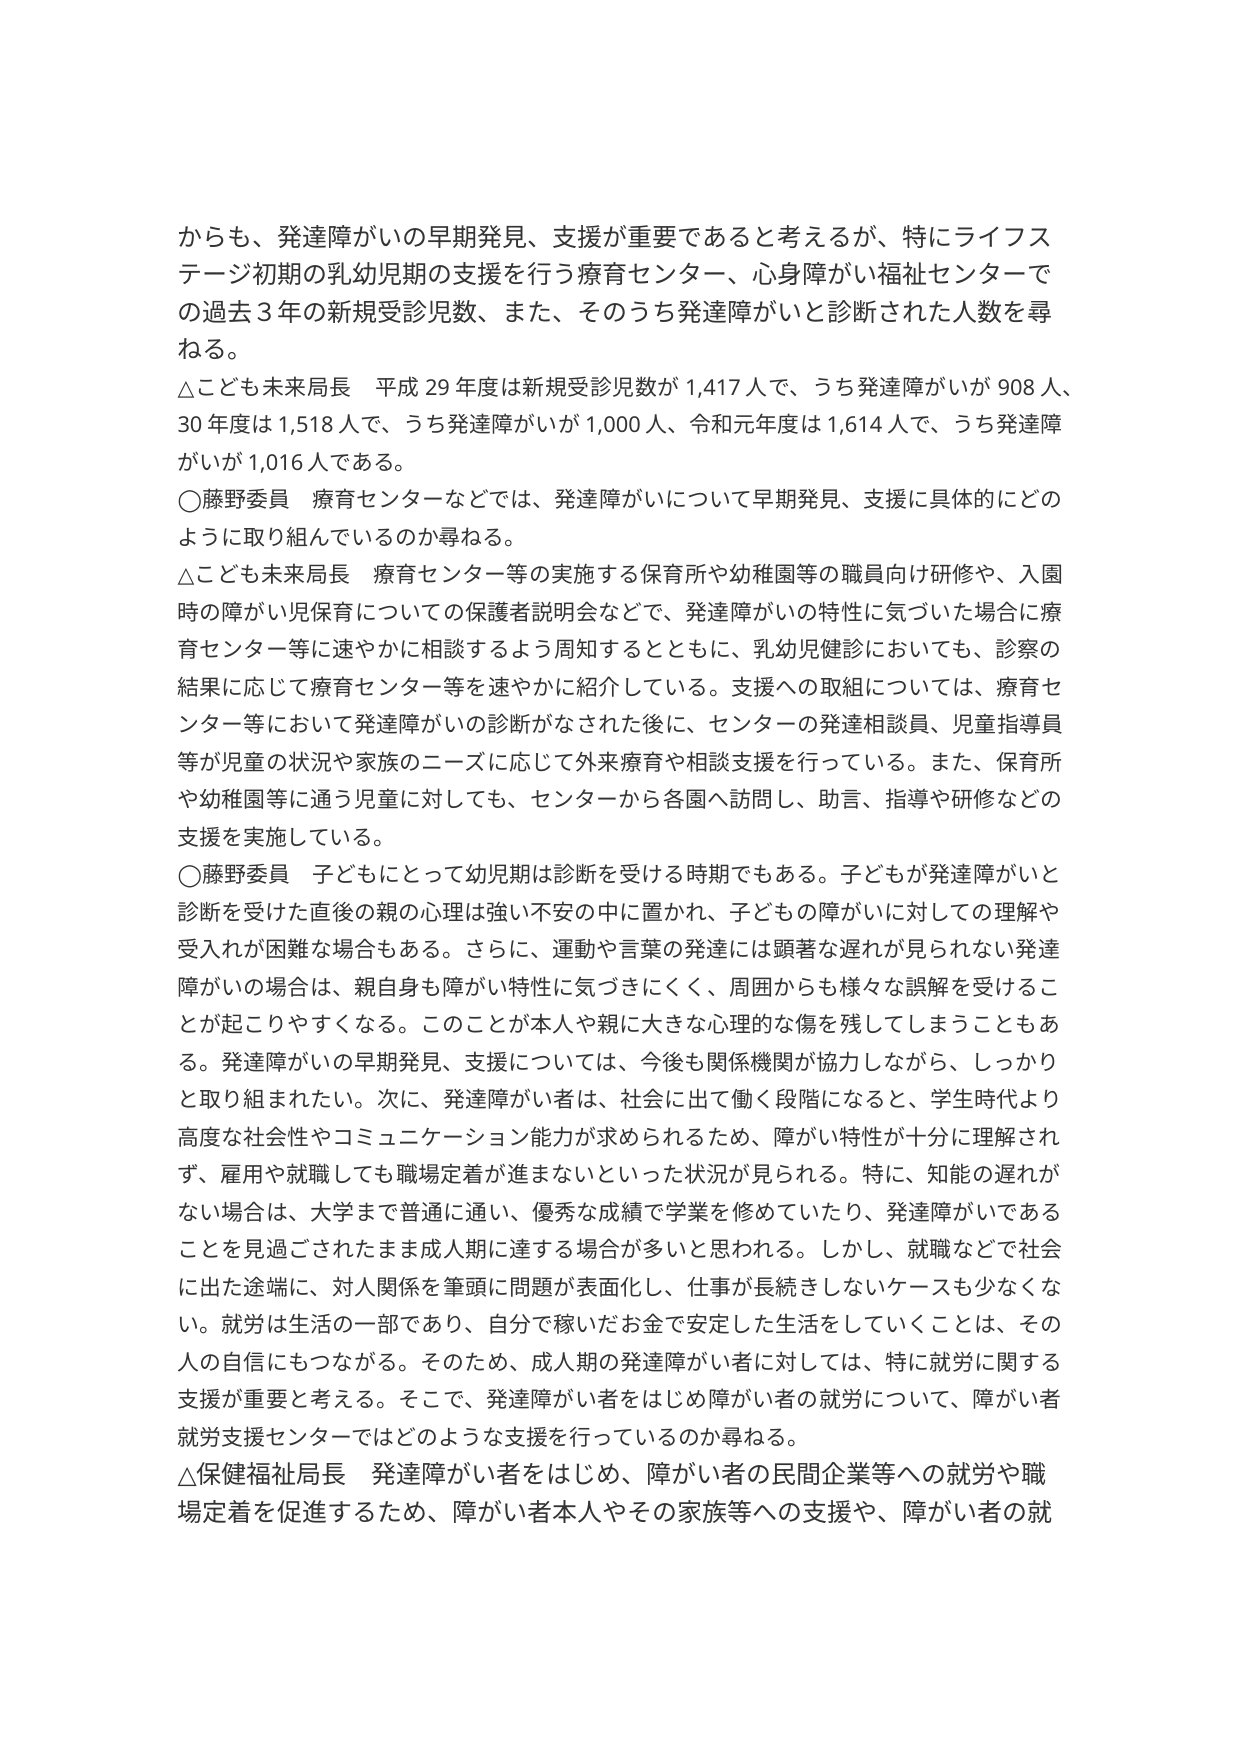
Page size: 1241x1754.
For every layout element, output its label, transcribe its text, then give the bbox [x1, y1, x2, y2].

text ◯藤野委員 子どもにとって幼児期は診断を受ける時期でもある。子どもが発達障がいと診断を受けた直後の親の心理は強い不安の中に置かれ、子どもの障がいに対しての理解や受入れが困難な場合もある。さらに、運動や言葉の発達には顕著な遅れが見られない発達障がいの場合は、親自身も障がい特性に気づきにくく、周囲からも様々な誤解を受けることが起こりやすくなる。このことが本人や親に大きな心理的な傷を残してしまうこともある。発達障がいの早期発見、支援については、今後も関係機関が協力しながら、しっかりと取り組まれたい。次に、発達障がい者は、社会に出て働く段階になると、学生時代より高度な社会性やコミュニケーション能力が求められるため、障がい特性が十分に理解されず、雇用や就職しても職場定着が進まないといった状況が見られる。特に、知能の遅れがない場合は、大学まで普通に通い、優秀な成績で学業を修めていたり、発達障がいであることを見過ごされたまま成人期に達する場合が多いと思われる。しかし、就職などで社会に出た途端に、対人関係を筆頭に問題が表面化し、仕事が長続きしないケースも少なくない。就労は生活の一部であり、自分で稼いだお金で安定した生活をしていくことは、その人の自信にもつながる。そのため、成人期の発達障がい者に対しては、特に就労に関する支援が重要と考える。そこで、発達障がい者をはじめ障がい者の就労について、障がい者就労支援センターではどのような支援を行っているのか尋ねる。 [177, 854, 1063, 1454]
text △こども未来局長 平成29年度は新規受診児数が1,417人で、うち発達障がいが908人、30年度は1,518人で、うち発達障がいが1,000人、令和元年度は1,614人で、うち発達障がいが1,016人である。 [177, 367, 1063, 479]
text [177, 1454, 1063, 1529]
text △こども未来局長 療育センター等の実施する保育所や幼稚園等の職員向け研修や、入園時の障がい児保育についての保護者説明会などで、発達障がいの特性に気づいた場合に療育センター等に速やかに相談するよう周知するとともに、乳幼児健診においても、診察の結果に応じて療育センター等を速やかに紹介している。支援への取組については、療育センター等において発達障がいの診断がなされた後に、センターの発達相談員、児童指導員等が児童の状況や家族のニーズに応じて外来療育や相談支援を行っている。また、保育所や幼稚園等に通う児童に対しても、センターから各園へ訪問し、助言、指導や研修などの支援を実施している。 [177, 554, 1063, 854]
text ◯藤野委員 療育センターなどでは、発達障がいについて早期発見、支援に具体的にどのように取り組んでいるのか尋ねる。 [177, 479, 1063, 554]
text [177, 217, 1063, 367]
